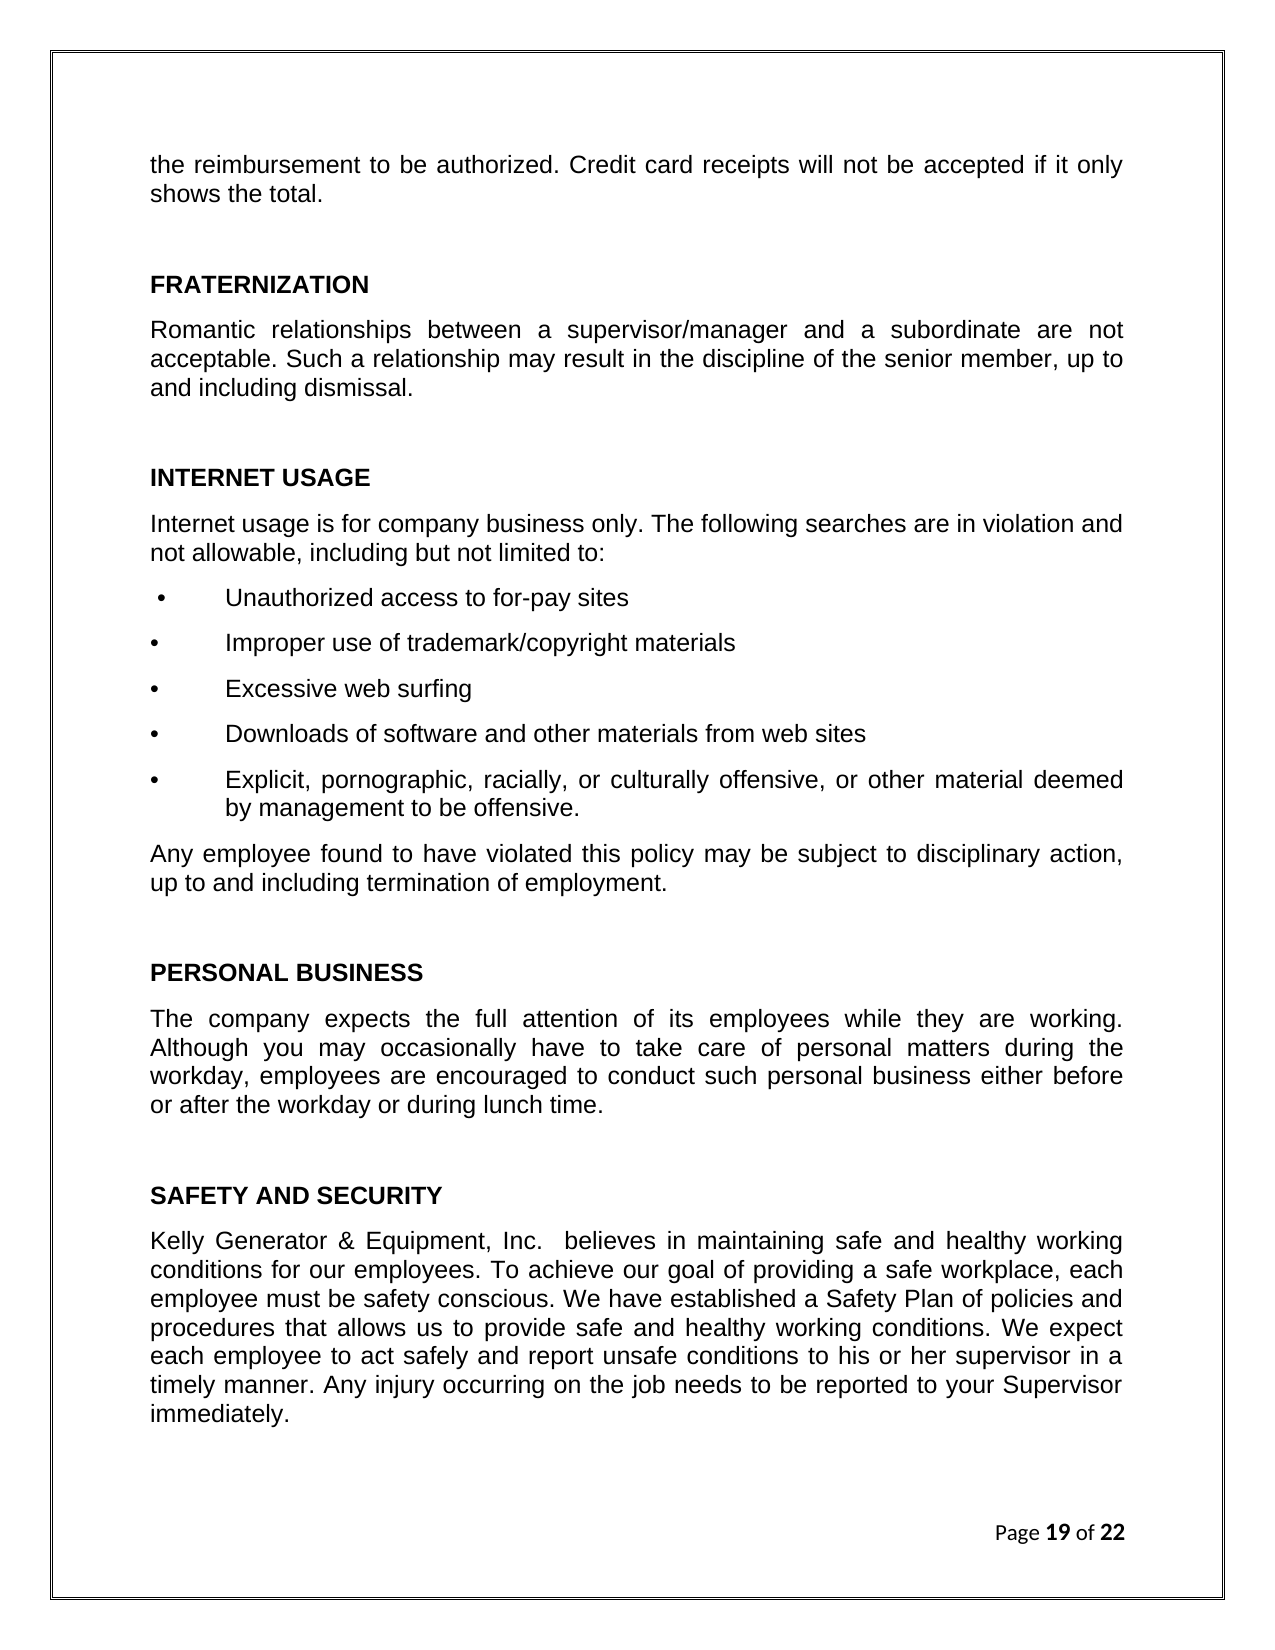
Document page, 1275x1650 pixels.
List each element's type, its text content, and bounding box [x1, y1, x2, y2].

text INTERNET USAGE [150, 463, 1125, 492]
text • Excessive web surfing [150, 674, 1125, 702]
text • Explicit, pornographic, racially, or culturally offensive, or other material deemed by management to be offensive. [150, 764, 1125, 822]
text Any employee found to have violated this policy may be subject to disciplinary action, up to and including termination of employment. [150, 839, 1125, 896]
text • Unauthorized access to for-pay sites [150, 583, 1125, 612]
text SAFETY AND SECURITY [150, 1181, 1125, 1209]
text • Improper use of trademark/copyright materials [150, 628, 1125, 657]
text Internet usage is for company business only. The following searches are in violation and not allowable, including but not limited to: [150, 509, 1125, 566]
text FRATERNIZATION [150, 269, 1125, 298]
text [150, 150, 1125, 207]
text Kelly Generator & Equipment, Inc. believes in maintaining safe and healthy working conditions for our employees. To achieve our goal of providing a safe workplace, each employee must be safety conscious. We have established a Safety Plan of policies and procedures that allows us to provide safe and healthy working conditions. We expect each employee to act safely and report unsafe conditions to his or her supervisor in a timely manner. Any injury occurring on the job needs to be reported to your Supervisor immediately. [150, 1226, 1125, 1427]
text • Downloads of software and other materials from web sites [150, 719, 1125, 748]
text PERSONAL BUSINESS [150, 958, 1125, 987]
text Romantic relationships between a supervisor/manager and a subordinate are not acceptable. Such a relationship may result in the discipline of the senior member, up to and including dismissal. [150, 315, 1125, 401]
text The company expects the full attention of its employees while they are working. Although you may occasionally have to take care of personal matters during the workday, employees are encouraged to conduct such personal business either before or after the workday or during lunch time. [150, 1004, 1125, 1119]
